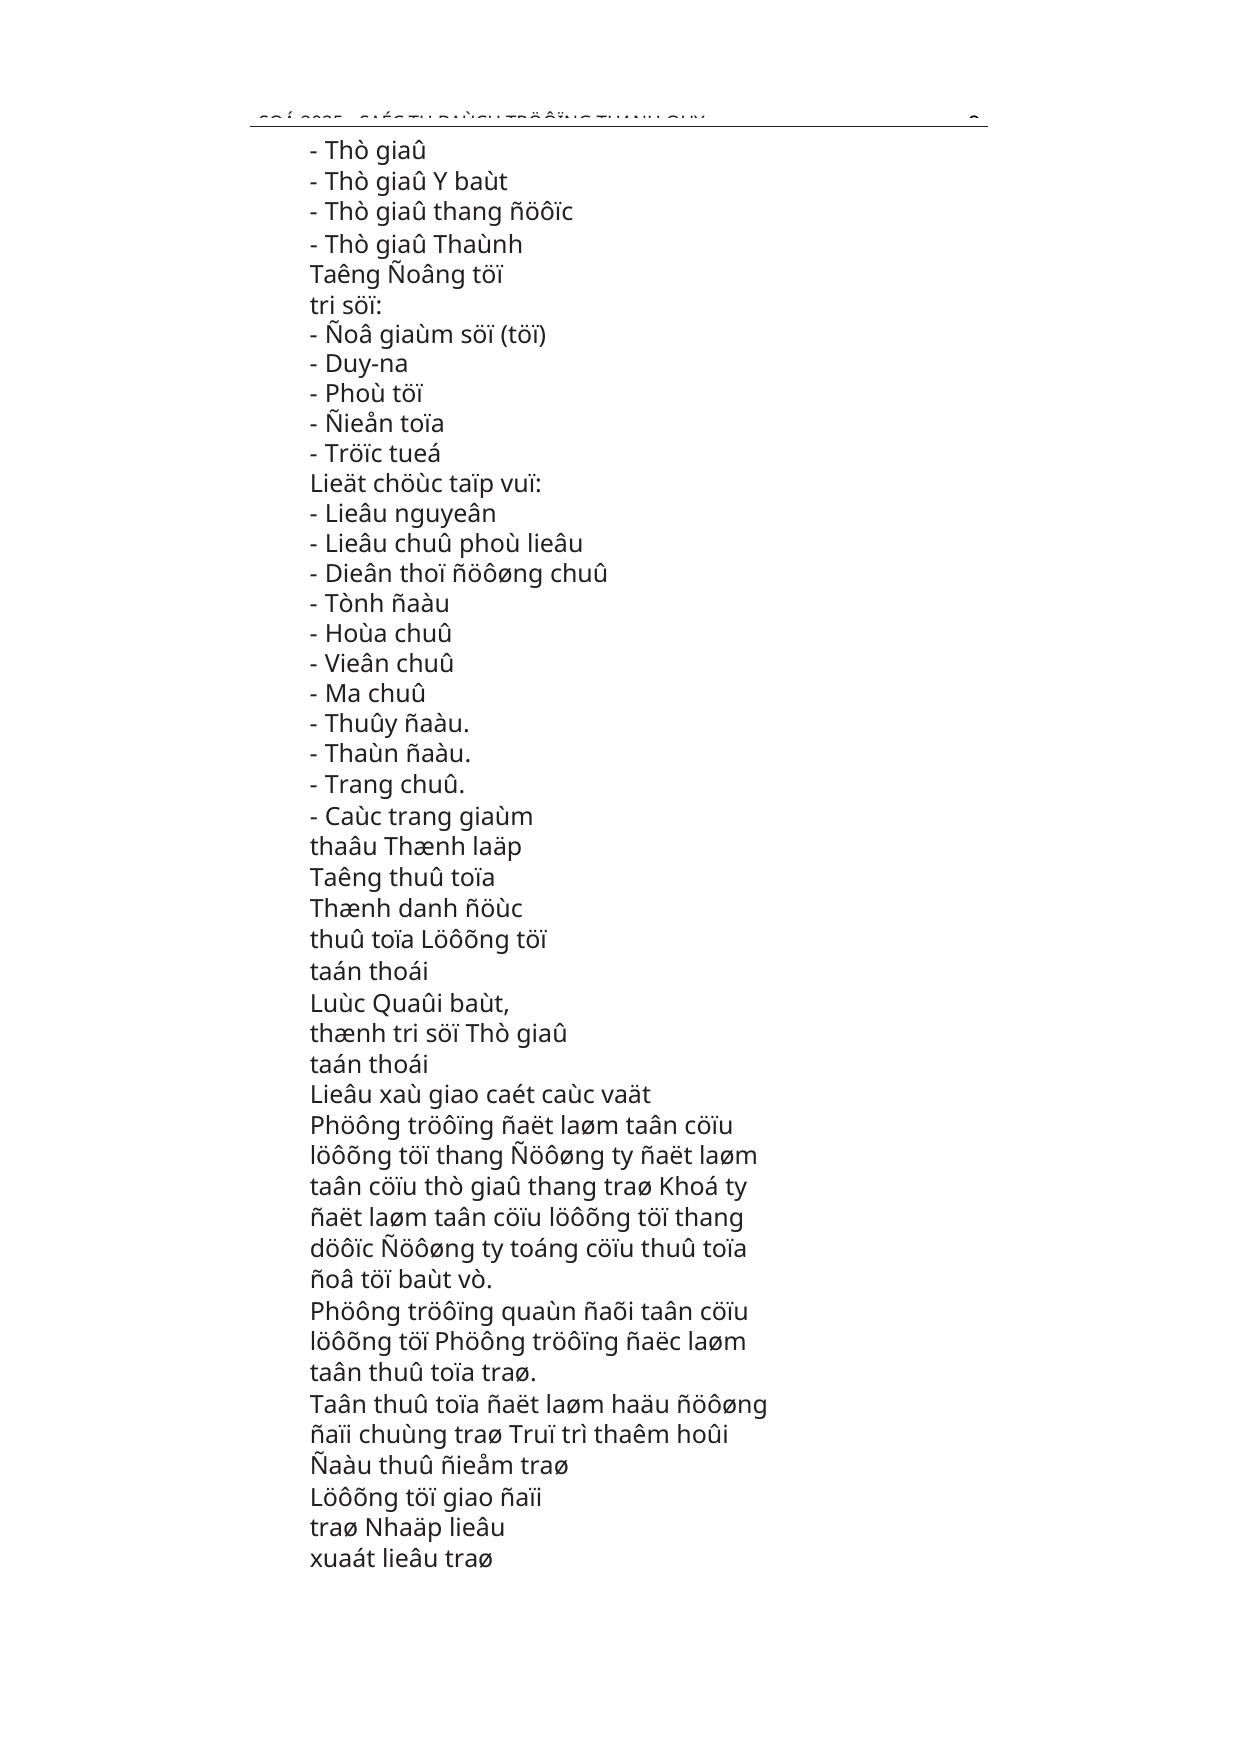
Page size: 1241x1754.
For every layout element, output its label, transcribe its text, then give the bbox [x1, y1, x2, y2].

text Phöông tröôïng ñaët laøm taân cöïu löôõng töï thang Ñöôøng ty ñaët laøm taân cöïu thò giaû thang traø Khoá ty ñaët laøm taân cöïu löôõng töï thang döôïc Ñöôøng ty toáng cöïu thuû toïa ñoâ töï baùt vò. [309, 1110, 788, 1296]
list Dieân thoï ñöôøng chuû [309, 559, 1065, 589]
list Ñoâ giaùm söï (töï) [309, 321, 1065, 349]
list Phoù töï [309, 379, 1065, 409]
list Thò giaû Thaùnh Taêng Ñoâng töï tri söï: [309, 228, 533, 321]
text Phöông tröôïng quaùn ñaõi taân cöïu löôõng töï Phöông tröôïng ñaëc laøm taân thuû toïa traø. [309, 1296, 788, 1389]
list Thò giaû Y baùt [309, 166, 1065, 196]
list Thò giaû thang ñöôïc [309, 196, 1065, 227]
text Taân thuû toïa ñaët laøm haäu ñöôøng ñaïi chuùng traø Truï trì thaêm hoûi Ñaàu thuû ñieåm traø [309, 1389, 777, 1482]
list Caùc trang giaùm thaâu Thænh laäp Taêng thuû toïa Thænh danh ñöùc thuû toïa Löôõng töï taán thoái [309, 801, 550, 987]
list Lieâu nguyeân [309, 499, 1065, 529]
list Hoùa chuû [309, 619, 1065, 649]
text Löôõng töï giao ñaïi traø Nhaäp lieâu xuaát lieâu traø [309, 1482, 549, 1575]
list Lieâu chuû phoù lieâu [309, 529, 1065, 559]
list Trang chuû. [309, 769, 1065, 799]
list Tröïc tueá [309, 439, 1065, 469]
list Thuûy ñaàu. [309, 709, 1065, 739]
list Ñieån toïa [309, 409, 1065, 439]
list Thò giaû [309, 134, 1065, 166]
list Thaùn ñaàu. [309, 739, 1065, 769]
list Duy-na [309, 349, 1065, 379]
list Tònh ñaàu [309, 589, 1065, 619]
text Lieät chöùc taïp vuï: [309, 469, 1065, 499]
text Lieâu xaù giao caét caùc vaät [309, 1080, 1065, 1109]
list Ma chuû [309, 679, 1065, 709]
text Luùc Quaûi baùt, thænh tri söï Thò giaû taán thoái [309, 987, 572, 1080]
list Vieân chuû [309, 649, 1065, 679]
